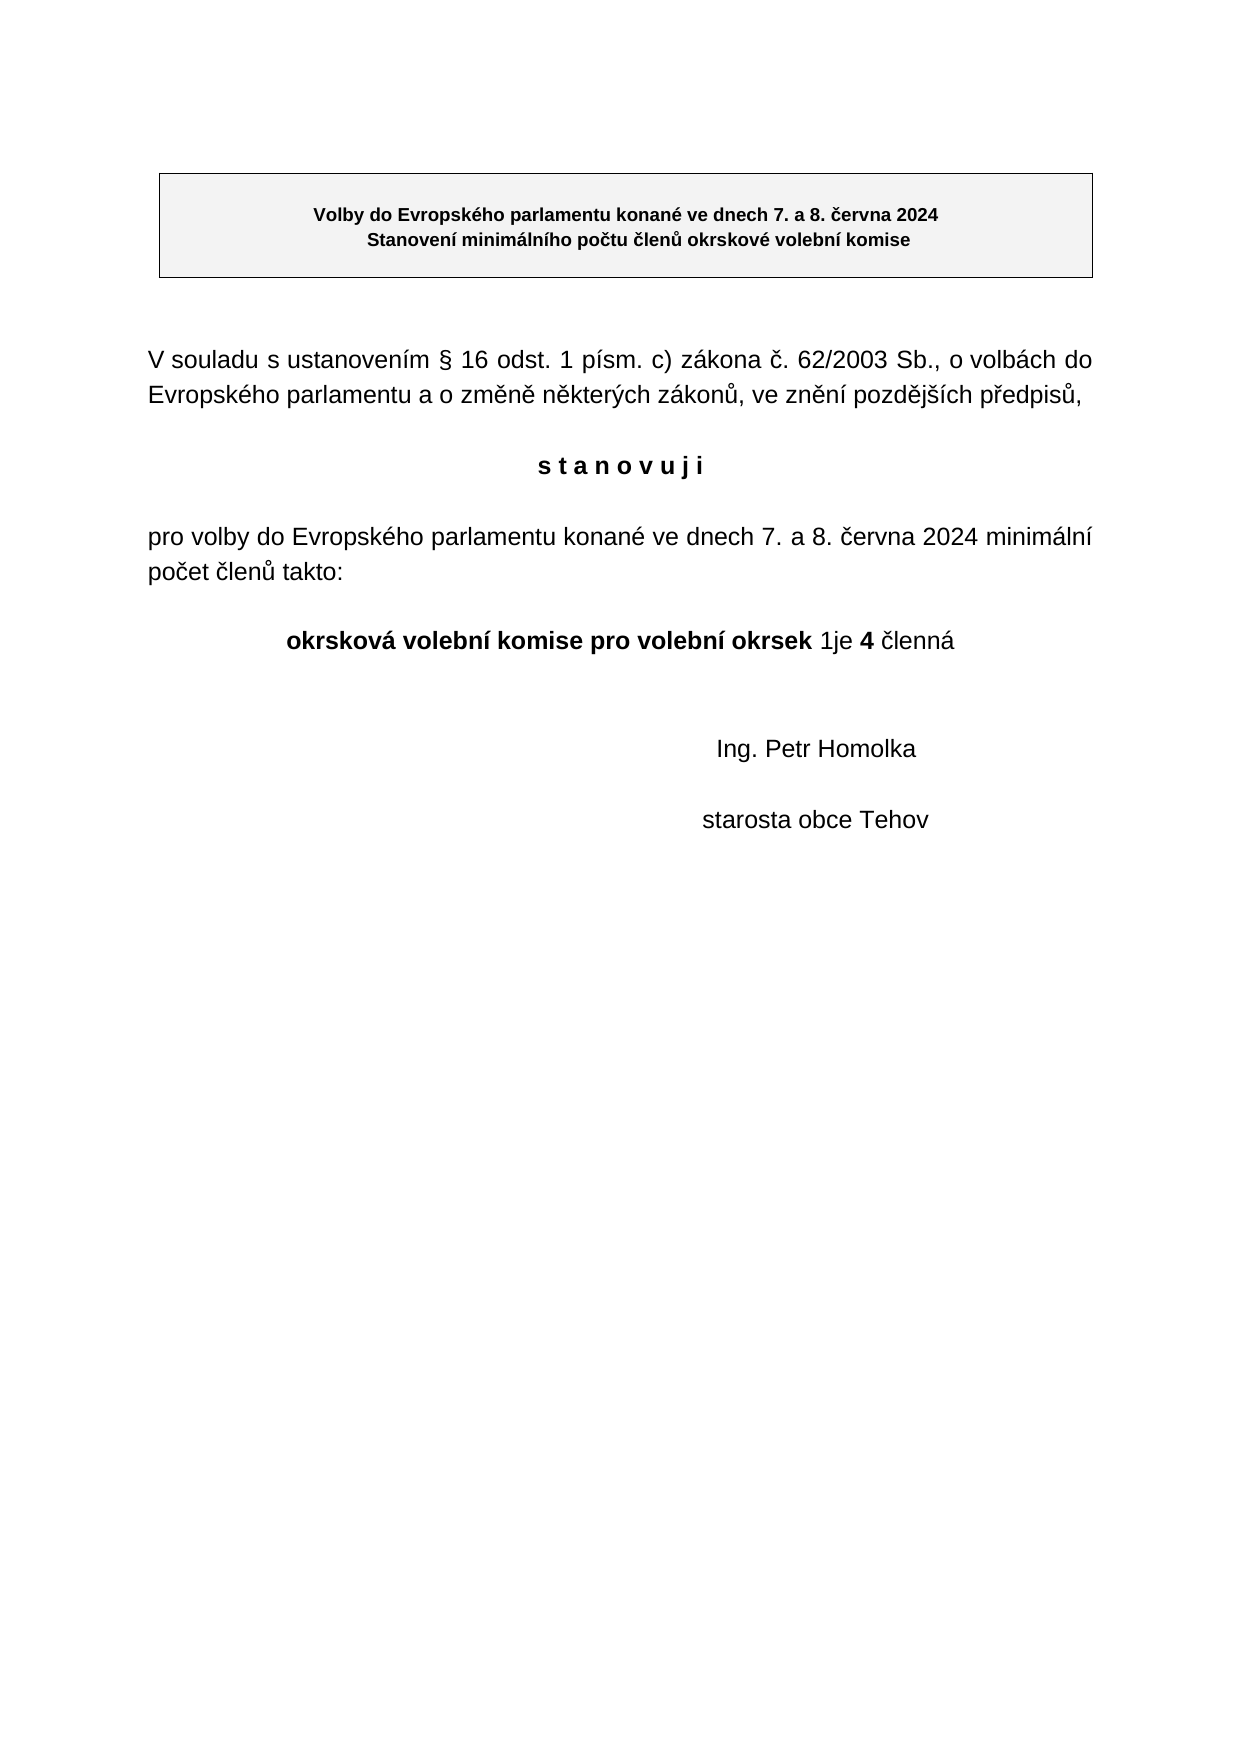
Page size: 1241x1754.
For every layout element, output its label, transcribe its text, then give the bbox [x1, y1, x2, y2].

text V souladu s ustanovením § 16 odst. 1 písm. c) zákona č. 62/2003 Sb., o volbách do Evropského parlamentu a o změně některých zákonů, ve znění pozdějších předpisů, [148, 338, 1093, 409]
text pro volby do Evropského parlamentu konané ve dnech 7. a 8. června 2024 minimální počet členů takto: [148, 515, 1093, 586]
text s t a n o v u j i [148, 444, 1093, 480]
text Ing. Petr Homolka [148, 728, 1093, 763]
table_header Volby do Evropského parlamentu konané ve dnech 7. a 8. června 2024 Stanovení minimálního počtu členů okrskové volební komise [160, 174, 1092, 277]
text okrsková volební komise pro volební okrsek 1je 4 členná [148, 621, 1093, 657]
text starosta obce Tehov [148, 798, 1093, 834]
